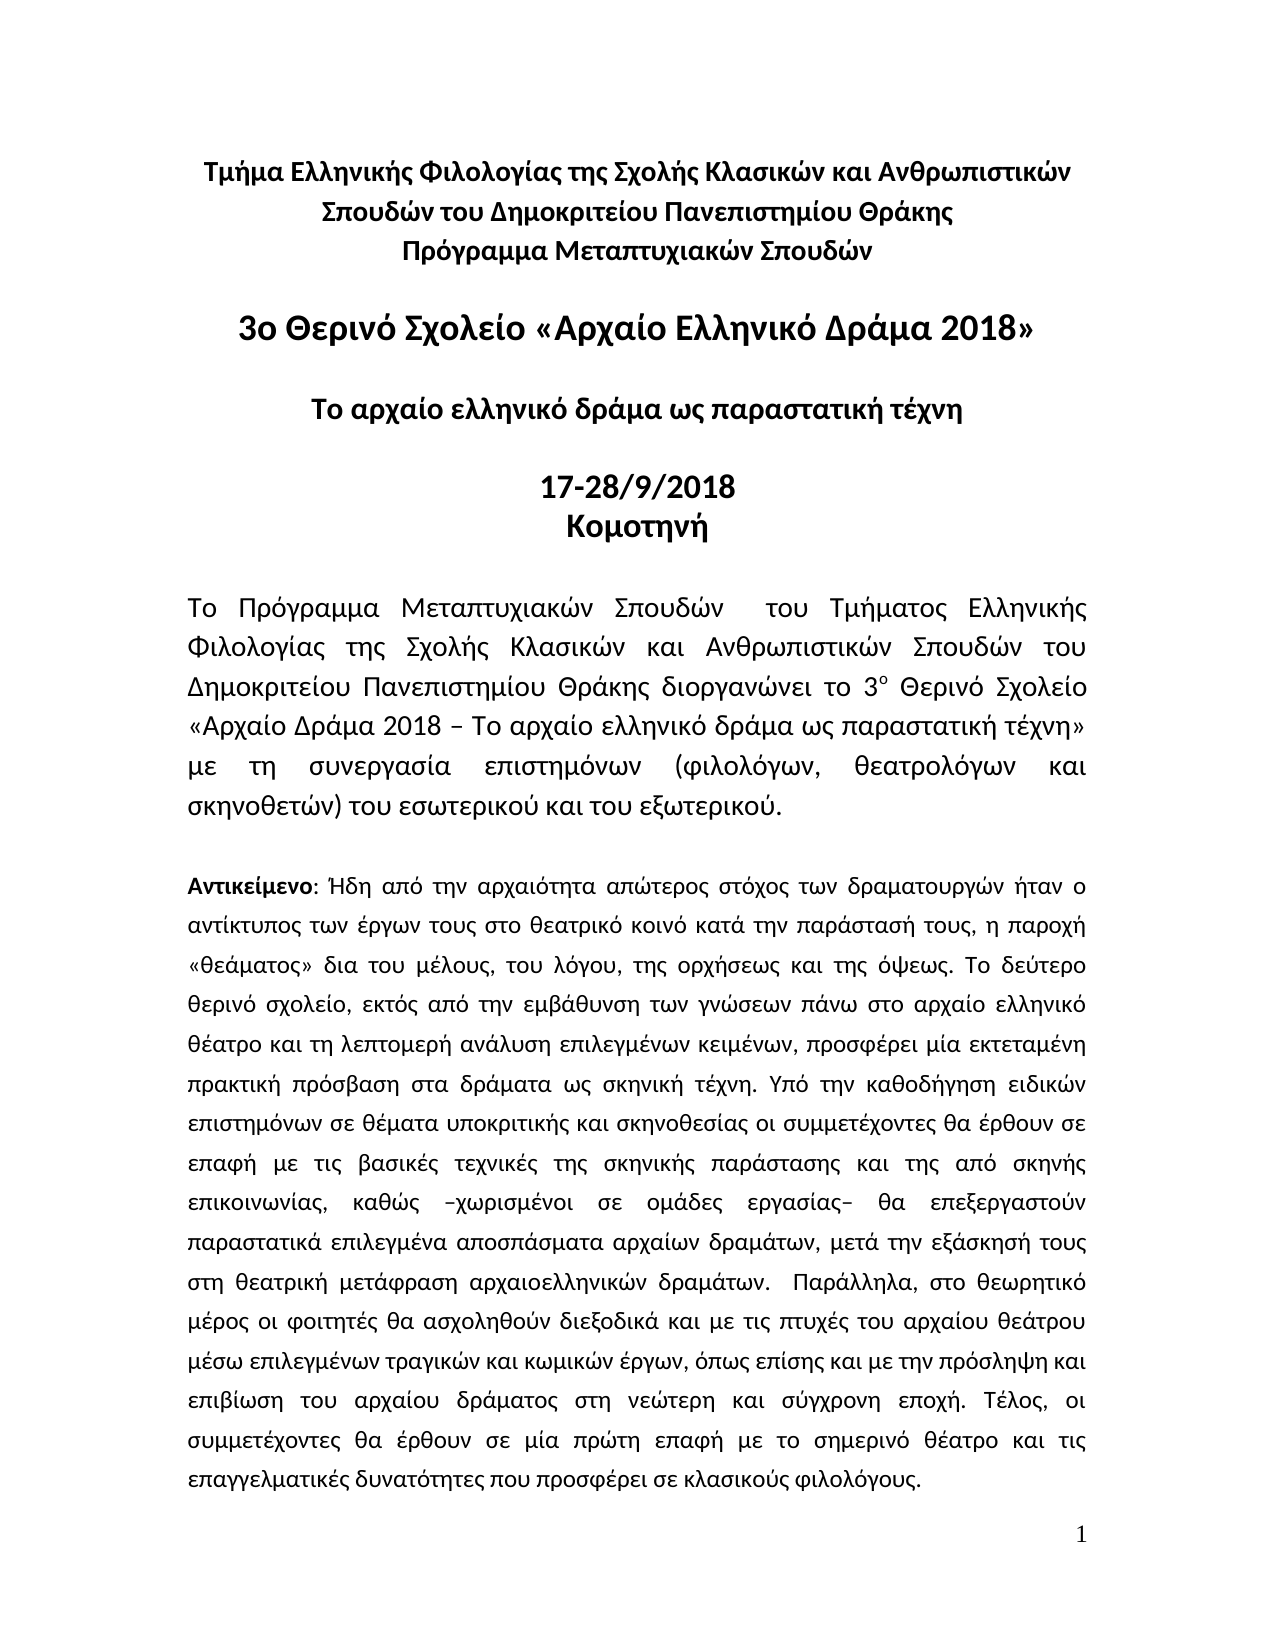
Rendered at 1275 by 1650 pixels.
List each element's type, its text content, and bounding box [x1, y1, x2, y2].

text Αντικείμενο: Ήδη από την αρχαιότητα απώτερος στόχος των δραματουργών ήταν ο αντίκτυπος των έργων τους στο θεατρικό κοινό κατά την παράστασή τους, η παροχή «θεάματος» δια του μέλους, του λόγου, της ορχήσεως και της όψεως. Το δεύτερο θερινό σχολείο, εκτός από την εμβάθυνση των γνώσεων πάνω στο αρχαίο ελληνικό θέατρο και τη λεπτομερή ανάλυση επιλεγμένων κειμένων, προσφέρει μία εκτεταμένη πρακτική πρόσβαση στα δράματα ως σκηνική τέχνη. Υπό την καθοδήγηση ειδικών επιστημόνων σε θέματα υποκριτικής και σκηνοθεσίας οι συμμετέχοντες θα έρθουν σε επαφή με τις βασικές τεχνικές της σκηνικής παράστασης και της από σκηνής επικοινωνίας, καθώς –χωρισμένοι σε ομάδες εργασίας– θα επεξεργαστούν παραστατικά επιλεγμένα αποσπάσματα αρχαίων δραμάτων, μετά την εξάσκησή τους στη θεατρική μετάφραση αρχαιοελληνικών δραμάτων. Παράλληλα, στο θεωρητικό μέρος οι φοιτητές θα ασχοληθούν διεξοδικά και με τις πτυχές του αρχαίου θεάτρου μέσω επιλεγμένων τραγικών και κωμικών έργων, όπως επίσης και με την πρόσληψη και επιβίωση του αρχαίου δράματος στη νεώτερη και σύγχρονη εποχή. Τέλος, οι συμμετέχοντες θα έρθουν σε μία πρώτη επαφή με το σημερινό θέατρο και τις επαγγελματικές δυνατότητες που προσφέρει σε κλασικούς φιλολόγους. [187, 862, 1087, 1496]
text Το αρχαίο ελληνικό δράμα ως παραστατική τέχνη [187, 387, 1087, 427]
text 17-28/9/2018 [187, 467, 1087, 506]
text Το Πρόγραμμα Μεταπτυχιακών Σπουδών του Τμήματος Ελληνικής Φιλολογίας της Σχολής Κλασικών και Ανθρωπιστικών Σπουδών του Δημοκριτείου Πανεπιστημίου Θράκης διοργανώνει το 3ο Θερινό Σχολείο «Αρχαίο Δράμα 2018 – Το αρχαίο ελληνικό δράμα ως παραστατική τέχνη» με τη συνεργασία επιστημόνων (φιλολόγων, θεατρολόγων και σκηνοθετών) του εσωτερικού και του εξωτερικού. [187, 585, 1087, 823]
text Τμήμα Ελληνικής Φιλολογίας της Σχολής Κλασικών και Ανθρωπιστικών Σπουδών του Δημοκριτείου Πανεπιστημίου Θράκης [187, 150, 1087, 229]
text Κομοτηνή [187, 506, 1087, 546]
text 3o Θερινό Σχολείο «Αρχαίο Ελληνικό Δράμα 2018» [187, 308, 1087, 348]
text Πρόγραμμα Μεταπτυχιακών Σπουδών [187, 229, 1087, 269]
